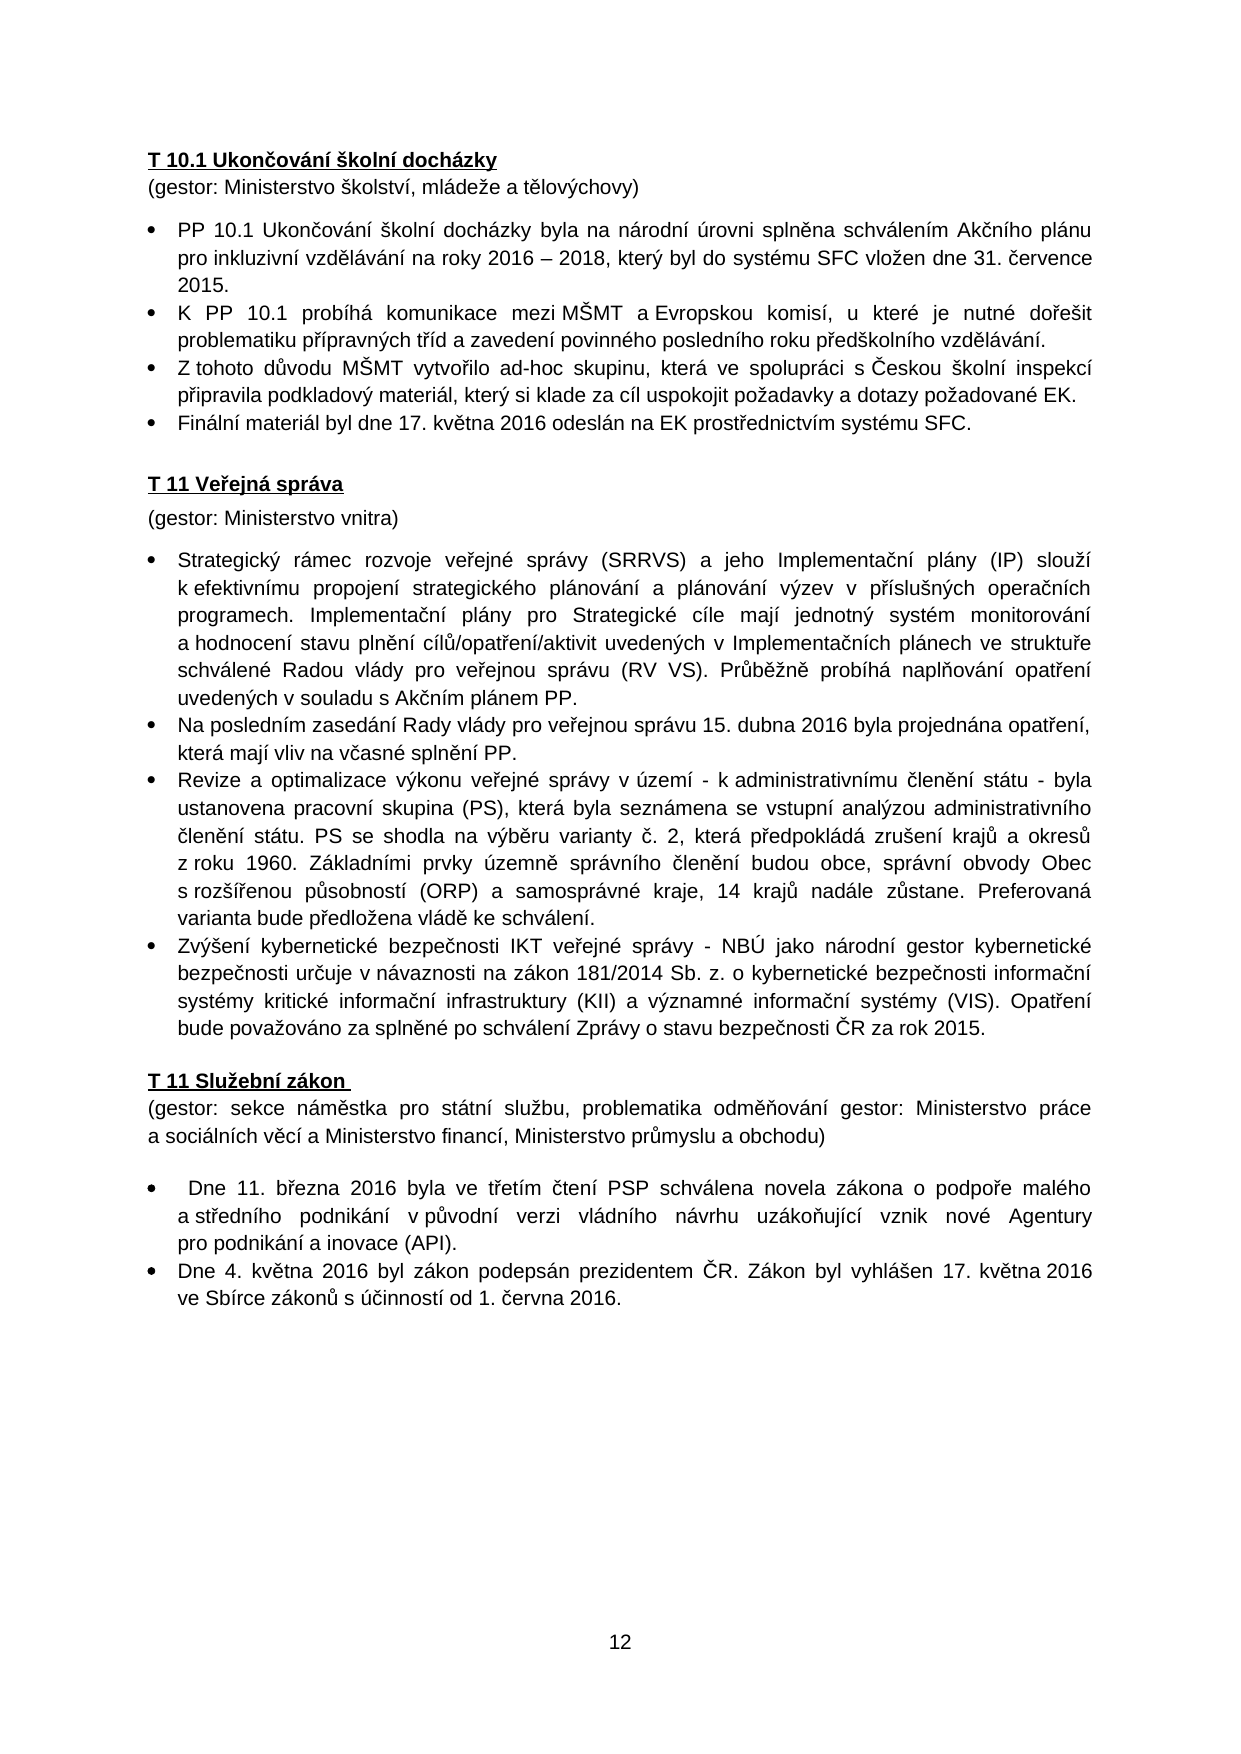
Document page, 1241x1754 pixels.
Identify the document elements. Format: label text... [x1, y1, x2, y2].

list Na posledním zasedání Rady vlády pro veřejnou správu 15. dubna 2016 byla projednána opatření, která mají vliv na včasné splnění PP. [148, 713, 1092, 765]
list Dne 4. května 2016 byl zákon podepsán prezidentem ČR. Zákon byl vyhlášen 17. května 2016 ve Sbírce zákonů s účinností od 1. června 2016. [148, 1259, 1092, 1310]
list K PP 10.1 probíhá komunikace mezi MŠMT a Evropskou komisí, u které je nutné dořešit problematiku přípravných tříd a zavedení povinného posledního roku předškolního vzdělávání. [148, 300, 1092, 352]
text (gestor: Ministerstvo školství, mládeže a tělovýchovy) [148, 175, 1092, 199]
list Revize a optimalizace výkonu veřejné správy v území - k administrativnímu členění státu - byla ustanovena pracovní skupina (PS), která byla seznámena se vstupní analýzou administrativního členění státu. PS se shodla na výběru varianty č. 2, která předpokládá zrušení krajů a okresů z roku 1960. Základními prvky územně správního členění budou obce, správní obvody Obec s rozšířenou působností (ORP) a samosprávné kraje, 14 krajů nadále zůstane. Preferovaná varianta bude předložena vládě ke schválení. [148, 768, 1092, 930]
text T 11 Veřejná správa [148, 472, 1092, 496]
text (gestor: sekce náměstka pro státní službu, problematika odměňování gestor: Ministerstvo práce a sociálních věcí a Ministerstvo financí, Ministerstvo průmyslu a obchodu) [148, 1096, 1092, 1147]
list Finální materiál byl dne 17. května 2016 odeslán na EK prostřednictvím systému SFC. [148, 411, 1092, 434]
list Zvýšení kybernetické bezpečnosti IKT veřejné správy - NBÚ jako národní gestor kybernetické bezpečnosti určuje v návaznosti na zákon 181/2014 Sb. z. o kybernetické bezpečnosti informační systémy kritické informační infrastruktury (KII) a významné informační systémy (VIS). Opatření bude považováno za splněné po schválení Zprávy o stavu bezpečnosti ČR za rok 2015. [148, 933, 1092, 1040]
list Dne 11. března 2016 byla ve třetím čtení PSP schválena novela zákona o podpoře malého a středního podnikání v původní verzi vládního návrhu uzákoňující vznik nové Agentury pro podnikání a inovace (API). [148, 1176, 1092, 1255]
text (gestor: Ministerstvo vnitra) [148, 506, 1092, 529]
list PP 10.1 Ukončování školní docházky byla na národní úrovni splněna schválením Akčního plánu pro inkluzivní vzdělávání na roky 2016 – 2018, který byl do systému SFC vložen dne 31. července 2015. [148, 218, 1092, 297]
list Z tohoto důvodu MŠMT vytvořilo ad-hoc skupinu, která ve spolupráci s Českou školní inspekcí připravila podkladový materiál, který si klade za cíl uspokojit požadavky a dotazy požadované EK. [148, 355, 1092, 407]
text T 10.1 Ukončování školní docházky [148, 148, 1092, 172]
list Strategický rámec rozvoje veřejné správy (SRRVS) a jeho Implementační plány (IP) slouží k efektivnímu propojení strategického plánování a plánování výzev v příslušných operačních programech. Implementační plány pro Strategické cíle mají jednotný systém monitorování a hodnocení stavu plnění cílů/opatření/aktivit uvedených v Implementačních plánech ve struktuře schválené Radou vlády pro veřejnou správu (RV VS). Průběžně probíhá naplňování opatření uvedených v souladu s Akčním plánem PP. [148, 548, 1092, 710]
text T 11 Služební zákon [148, 1068, 1092, 1092]
